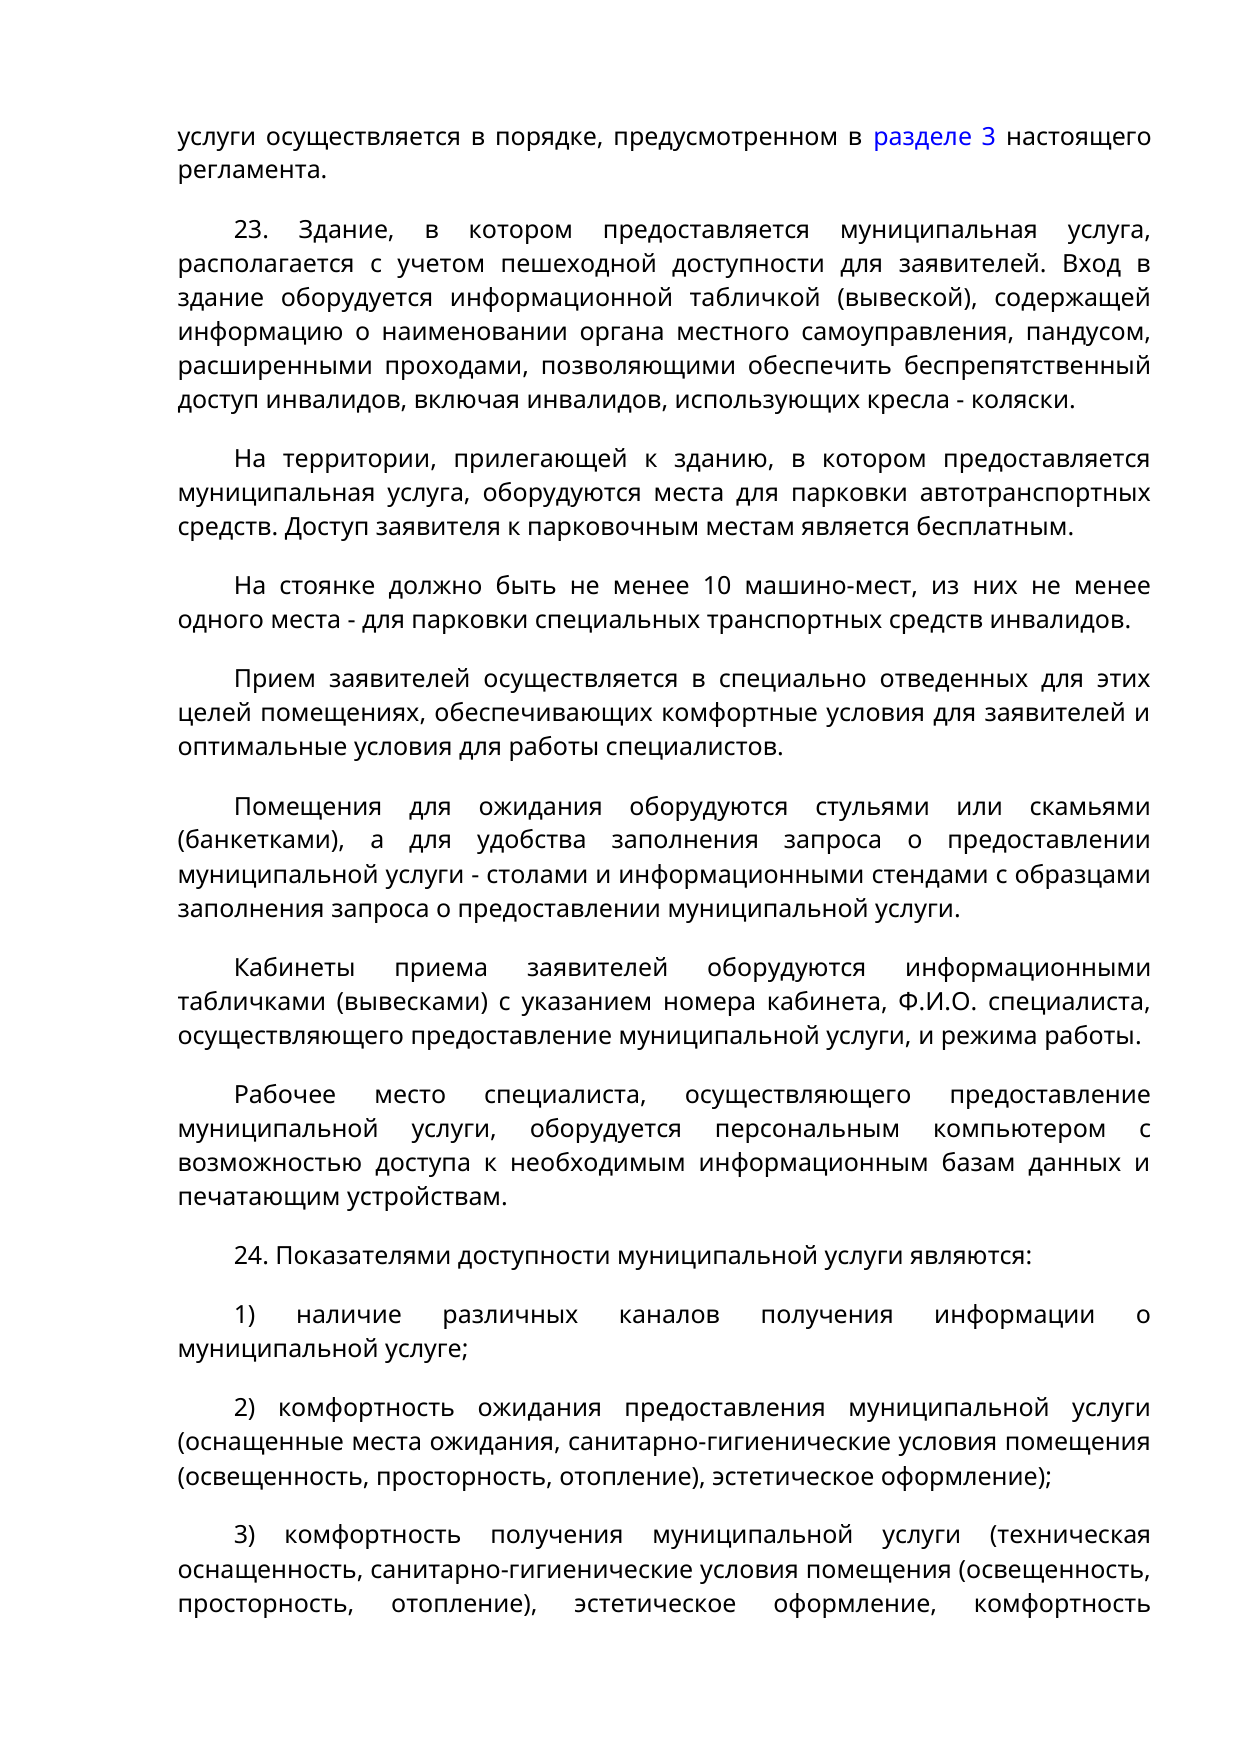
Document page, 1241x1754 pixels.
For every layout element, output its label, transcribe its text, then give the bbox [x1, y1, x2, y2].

text 2) комфортность ожидания предоставления муниципальной услуги (оснащенные места ожидания, санитарно-гигиенические условия помещения (освещенность, просторность, отопление), эстетическое оформление); [177, 1390, 1152, 1492]
text Прием заявителей осуществляется в специально отведенных для этих целей помещениях, обеспечивающих комфортные условия для заявителей и оптимальные условия для работы специалистов. [177, 661, 1152, 763]
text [177, 118, 1152, 186]
text Помещения для ожидания оборудуются стульями или скамьями (банкетками), а для удобства заполнения запроса о предоставлении муниципальной услуги - столами и информационными стендами с образцами заполнения запроса о предоставлении муниципальной услуги. [177, 788, 1152, 924]
text Рабочее место специалиста, осуществляющего предоставление муниципальной услуги, оборудуется персональным компьютером с возможностью доступа к необходимым информационным базам данных и печатающим устройствам. [177, 1077, 1152, 1213]
text 24. Показателями доступности муниципальной услуги являются: [177, 1238, 1152, 1272]
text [177, 1517, 1152, 1619]
text 1) наличие различных каналов получения информации о муниципальной услуге; [177, 1297, 1152, 1365]
text Кабинеты приема заявителей оборудуются информационными табличками (вывесками) с указанием номера кабинета, Ф.И.О. специалиста, осуществляющего предоставление муниципальной услуги, и режима работы. [177, 949, 1152, 1052]
text На стоянке должно быть не менее 10 машино-мест, из них не менее одного места - для парковки специальных транспортных средств инвалидов. [177, 568, 1152, 636]
text На территории, прилегающей к зданию, в котором предоставляется муниципальная услуга, оборудуются места для парковки автотранспортных средств. Доступ заявителя к парковочным местам является бесплатным. [177, 441, 1152, 543]
text 23. Здание, в котором предоставляется муниципальная услуга, располагается с учетом пешеходной доступности для заявителей. Вход в здание оборудуется информационной табличкой (вывеской), содержащей информацию о наименовании органа местного самоуправления, пандусом, расширенными проходами, позволяющими обеспечить беспрепятственный доступ инвалидов, включая инвалидов, использующих кресла - коляски. [177, 211, 1152, 416]
